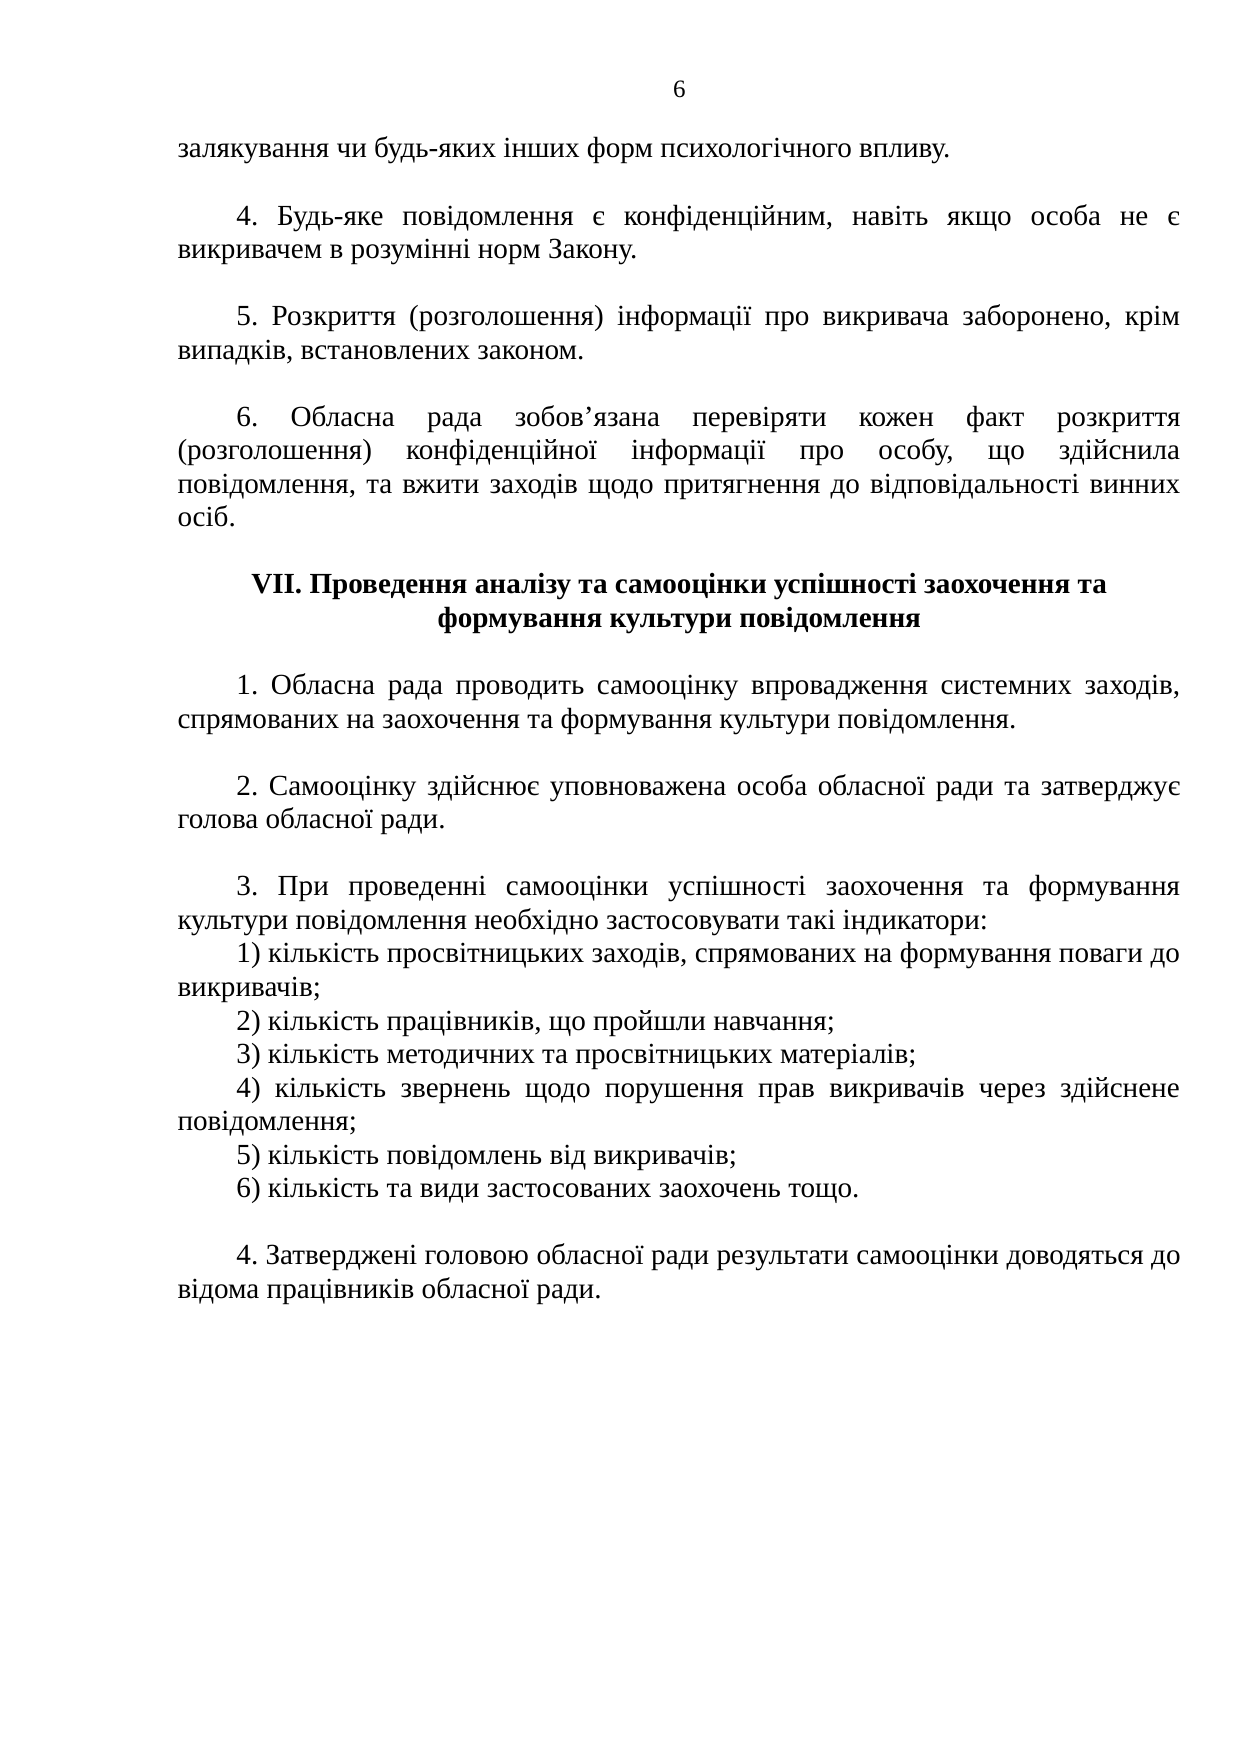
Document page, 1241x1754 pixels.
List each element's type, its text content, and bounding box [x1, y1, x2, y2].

text 3. При проведенні самооцінки успішності заохочення та формування культури повідомлення необхідно застосовувати такі індикатори: [177, 868, 1181, 936]
text 5) кількість повідомлень від викривачів; [177, 1137, 1181, 1170]
text 2) кількість працівників, що пройшли навчання; [177, 1003, 1181, 1036]
text 4. Будь-яке повідомлення є конфіденційним, навіть якщо особа не є викривачем в розумінні норм Закону. [177, 198, 1181, 265]
text 1) кількість просвітницьких заходів, спрямованих на формування поваги до викривачів; [177, 936, 1181, 1003]
text 4) кількість звернень щодо порушення прав викривачів через здійснене повідомлення; [177, 1070, 1181, 1137]
text VІІ. Проведення аналізу та самооцінки успішності заохочення та формування культури повідомлення [177, 567, 1181, 634]
text 1. Обласна рада проводить самооцінку впровадження системних заходів, спрямованих на заохочення та формування культури повідомлення. [177, 667, 1181, 734]
text 5. Розкриття (розголошення) інформації про викривача заборонено, крім випадків, встановлених законом. [177, 298, 1181, 365]
text 6) кількість та види застосованих заохочень тощо. [177, 1170, 1181, 1204]
text 6. Обласна рада зобов’язана перевіряти кожен факт розкриття (розголошення) конфіденційної інформації про особу, що здійснила повідомлення, та вжити заходів щодо притягнення до відповідальності винних осіб. [177, 399, 1181, 533]
text 4. Затверджені головою обласної ради результати самооцінки доводяться до відома працівників обласної ради. [177, 1237, 1181, 1304]
text 3) кількість методичних та просвітницьких матеріалів; [177, 1036, 1181, 1070]
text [177, 131, 1181, 164]
text 2. Самооцінку здійснює уповноважена особа обласної ради та затверджує голова обласної ради. [177, 768, 1181, 835]
